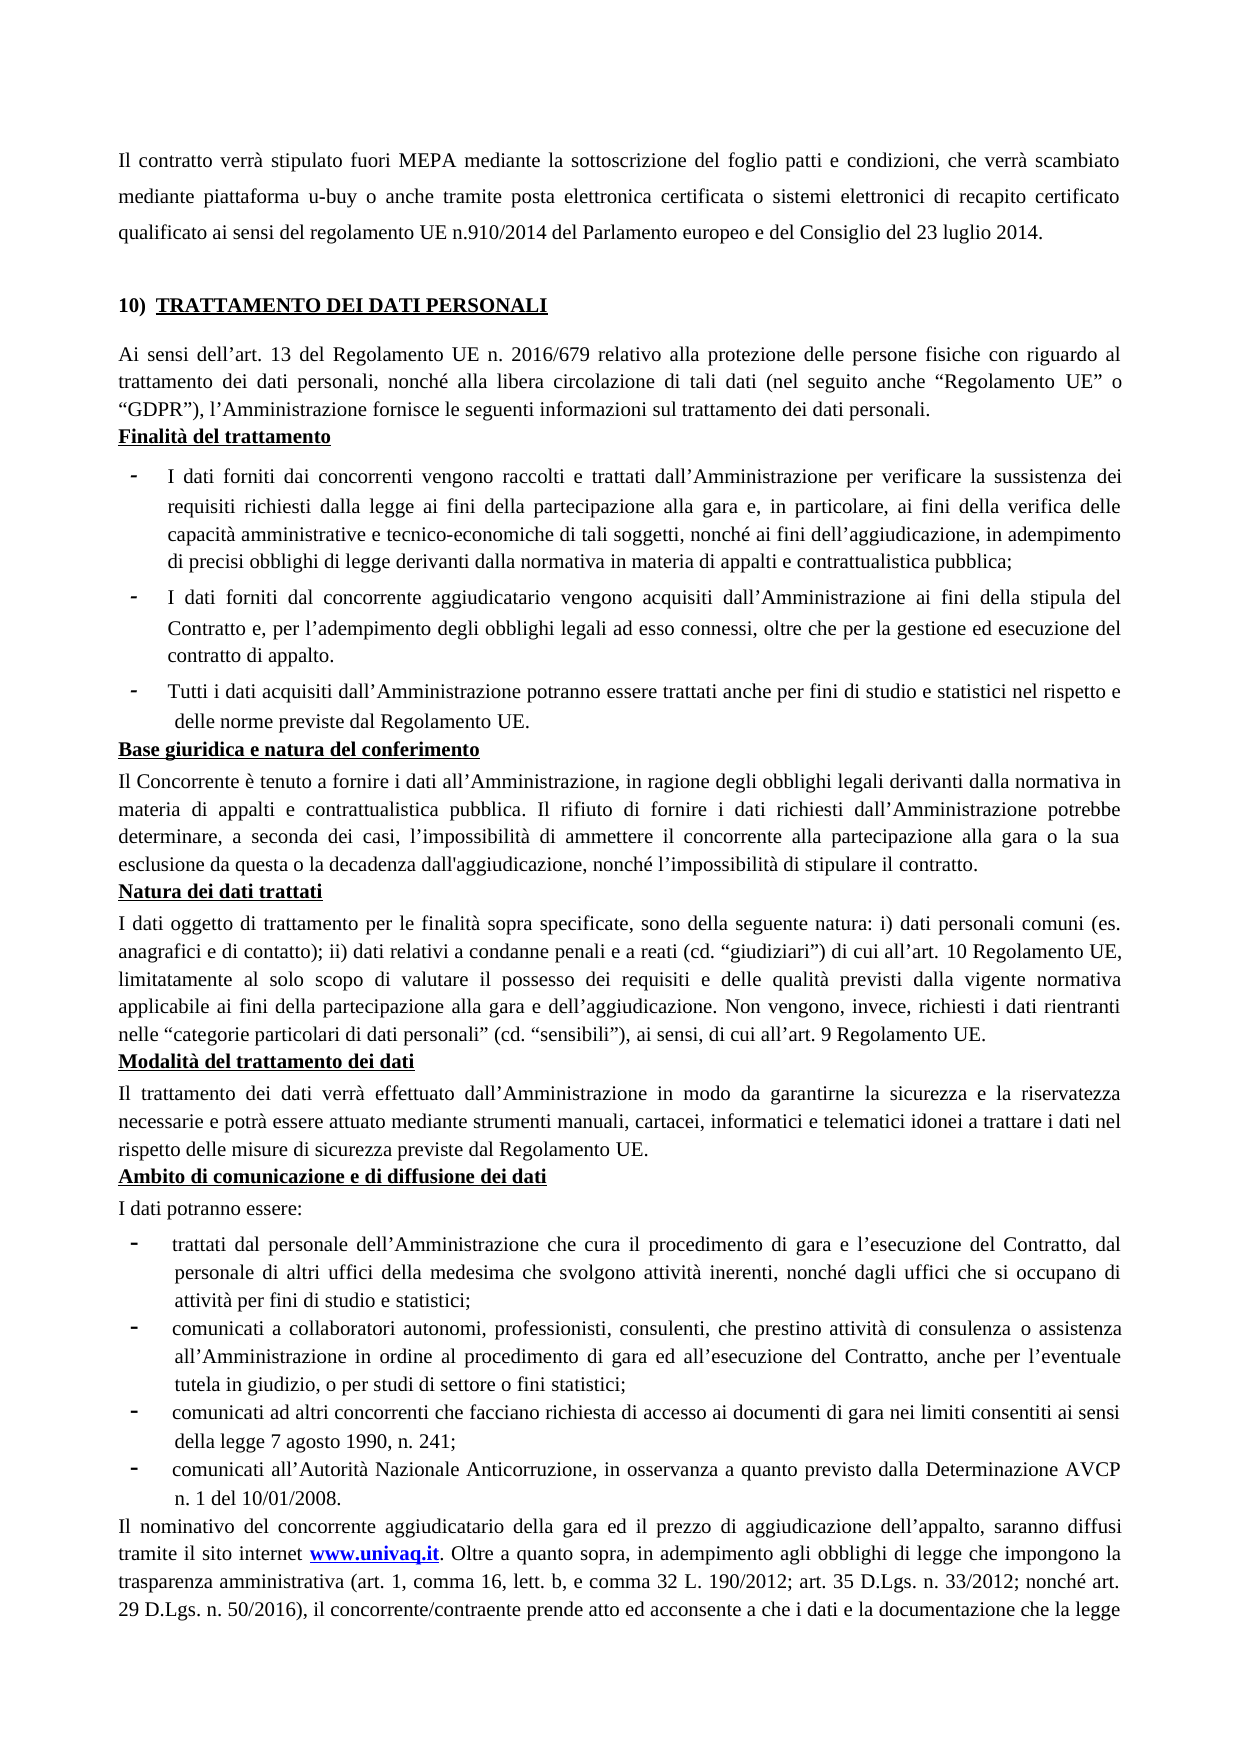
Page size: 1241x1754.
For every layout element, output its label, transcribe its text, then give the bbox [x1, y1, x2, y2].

text Ai sensi dell’art. 13 del Regolamento UE n. 2016/679 relativo alla protezione delle persone fisiche con riguardo al trattamento dei dati personali, nonché alla libera circolazione di tali dati (nel seguito anche “Regolamento UE” o “GDPR”), l’Amministrazione fornisce le seguenti informazioni sul trattamento dei dati personali. [118, 342, 1122, 421]
list comunicati all’Autorità Nazionale Anticorruzione, in osservanza a quanto previsto dalla Determinazione AVCP n. 1 del 10/01/2008. [130, 1457, 1122, 1509]
list I dati forniti dal concorrente aggiudicatario vengono acquisiti dall’Amministrazione ai fini della stipula del Contratto e, per l’adempimento degli obblighi legali ad esso connessi, oltre che per la gestione ed esecuzione del contratto di appalto. [130, 578, 1122, 667]
list TRATTAMENTO DEI DATI PERSONALI [118, 292, 1122, 317]
list Tutti i dati acquisiti dall’Amministrazione potranno essere trattati anche per fini di studio e statistici nel rispetto e delle norme previste dal Regolamento UE. [130, 671, 1122, 733]
text I dati potranno essere: [118, 1196, 1122, 1220]
list comunicati a collaboratori autonomi, professionisti, consulenti, che prestino attività di consulenza o assistenza all’Amministrazione in ordine al procedimento di gara ed all’esecuzione del Contratto, anche per l’eventuale tutela in giudizio, o per studi di settore o fini statistici; [130, 1316, 1122, 1396]
text Il trattamento dei dati verrà effettuato dall’Amministrazione in modo da garantirne la sicurezza e la riservatezza necessarie e potrà essere attuato mediante strumenti manuali, cartacei, informatici e telematici idonei a trattare i dati nel rispetto delle misure di sicurezza previste dal Regolamento UE. [118, 1081, 1122, 1161]
list comunicati ad altri concorrenti che facciano richiesta di accesso ai documenti di gara nei limiti consentiti ai sensi della legge 7 agosto 1990, n. 241; [130, 1400, 1122, 1453]
text Finalità del trattamento [118, 424, 1122, 448]
text Il contratto verrà stipulato fuori MEPA mediante la sottoscrizione del foglio patti e condizioni, che verrà scambiato mediante piattaforma u-buy o anche tramite posta elettronica certificata o sistemi elettronici di recapito certificato qualificato ai sensi del regolamento UE n.910/2014 del Parlamento europeo e del Consiglio del 23 luglio 2014. [118, 148, 1122, 244]
text Modalità del trattamento dei dati [118, 1049, 1122, 1073]
list I dati forniti dai concorrenti vengono raccolti e trattati dall’Amministrazione per verificare la sussistenza dei requisiti richiesti dalla legge ai fini della partecipazione alla gara e, in particolare, ai fini della verifica delle capacità amministrative e tecnico-economiche di tali soggetti, nonché ai fini dell’aggiudicazione, in adempimento di precisi obblighi di legge derivanti dalla normativa in materia di appalti e contrattualistica pubblica; [130, 457, 1122, 573]
text I dati oggetto di trattamento per le finalità sopra specificate, sono della seguente natura: i) dati personali comuni (es. anagrafici e di contatto); ii) dati relativi a condanne penali e a reati (cd. “giudiziari”) di cui all’art. 10 Regolamento UE, limitatamente al solo scopo di valutare il possesso dei requisiti e delle qualità previsti dalla vigente normativa applicabile ai fini della partecipazione alla gara e dell’aggiudicazione. Non vengono, invece, richiesti i dati rientranti nelle “categorie particolari di dati personali” (cd. “sensibili”), ai sensi, di cui all’art. 9 Regolamento UE. [118, 911, 1122, 1046]
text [118, 1514, 1122, 1621]
text Ambito di comunicazione e di diffusione dei dati [118, 1164, 1122, 1188]
text Base giuridica e natura del conferimento [118, 737, 1122, 761]
list trattati dal personale dell’Amministrazione che cura il procedimento di gara e l’esecuzione del Contratto, dal personale di altri uffici della medesima che svolgono attività inerenti, nonché dagli uffici che si occupano di attività per fini di studio e statistici; [130, 1232, 1122, 1312]
text Natura dei dati trattati [118, 879, 1122, 903]
text Il Concorrente è tenuto a fornire i dati all’Amministrazione, in ragione degli obblighi legali derivanti dalla normativa in materia di appalti e contrattualistica pubblica. Il rifiuto di fornire i dati richiesti dall’Amministrazione potrebbe determinare, a seconda dei casi, l’impossibilità di ammettere il concorrente alla partecipazione alla gara o la sua esclusione da questa o la decadenza dall'aggiudicazione, nonché l’impossibilità di stipulare il contratto. [118, 769, 1122, 876]
